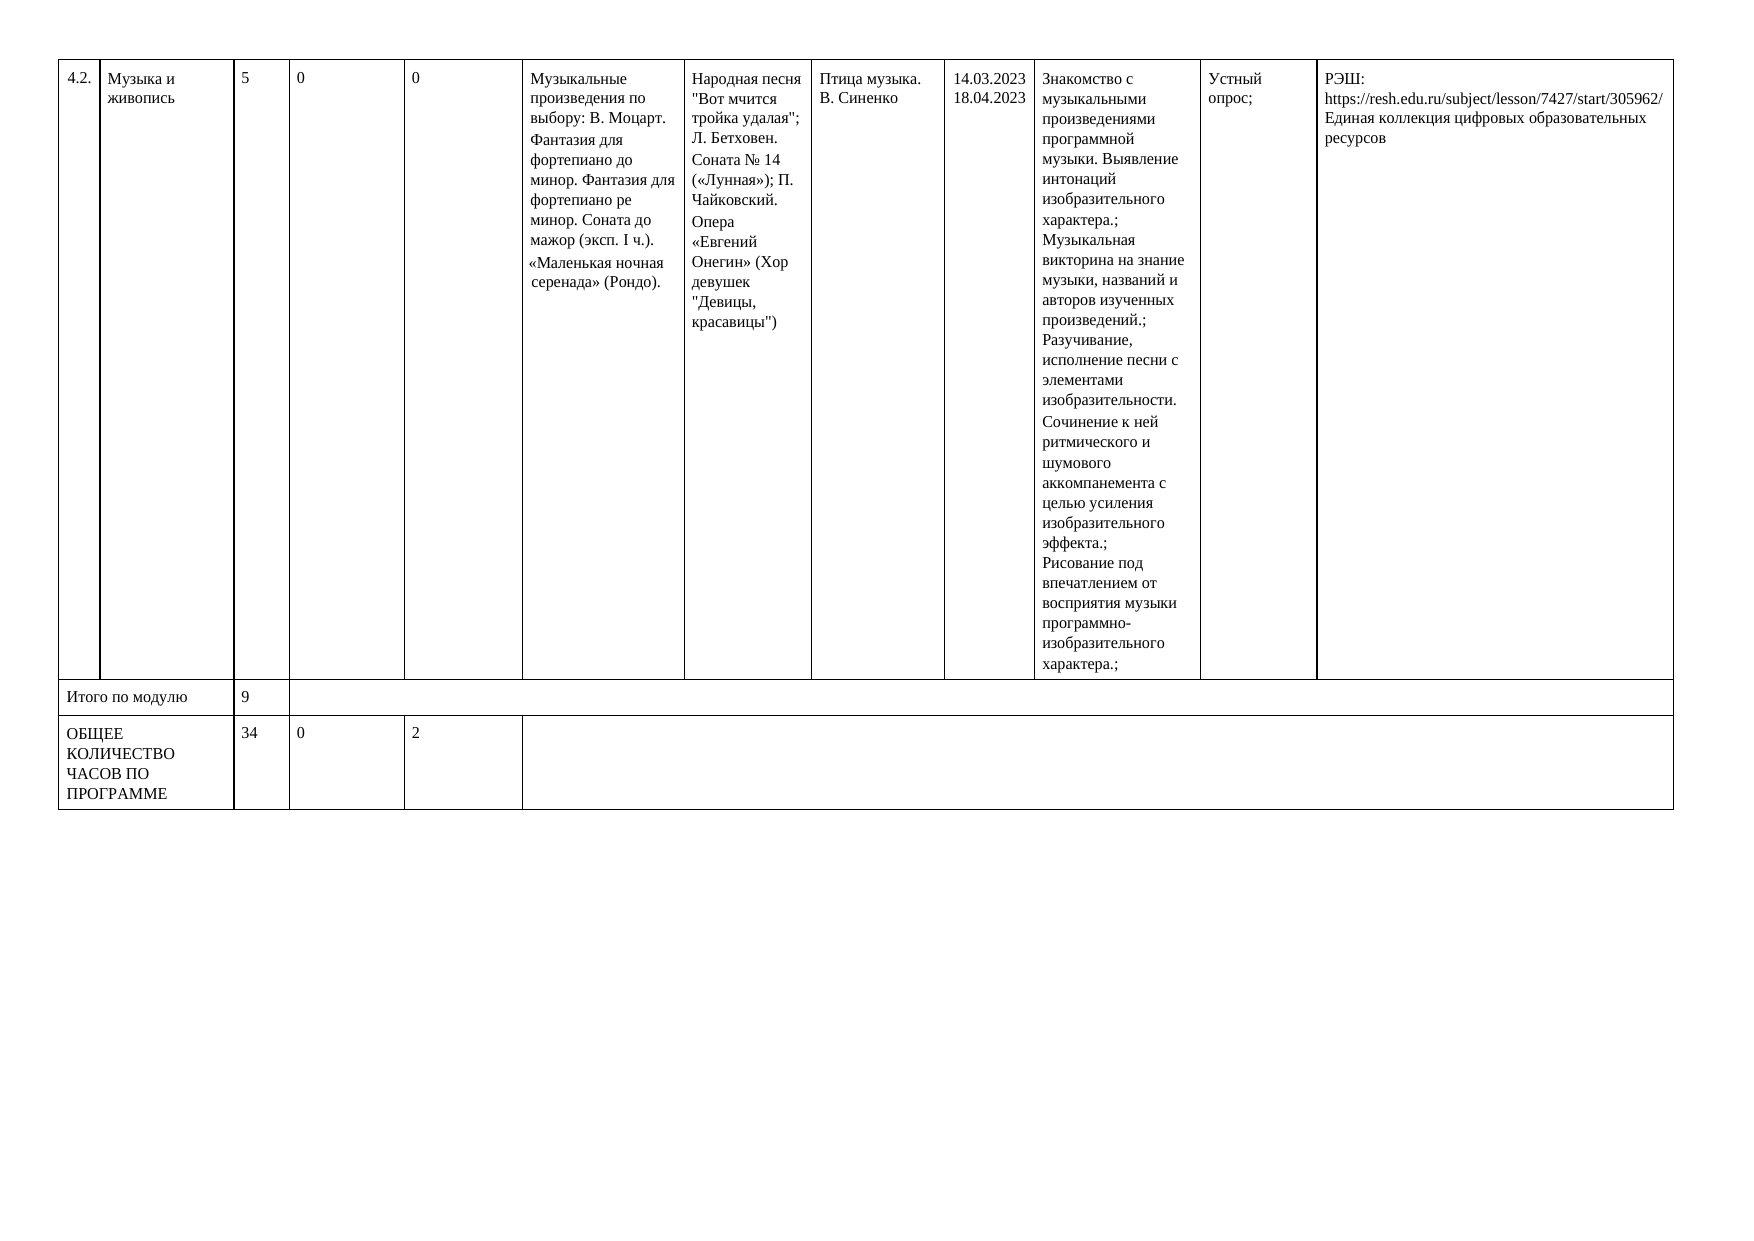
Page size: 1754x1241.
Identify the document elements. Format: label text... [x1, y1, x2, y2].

table_header 0 [290, 60, 404, 678]
table_header Музыкальные произведения по выбору: В. Моцарт. Фантазия для фортепиано до минор. Фантазия для фортепиано ре минор. Соната до мажор (эксп. Ι ч.). «Маленькая ночная серенада» (Рондо). [523, 60, 684, 678]
table_header 0 [405, 60, 522, 678]
table_header 4.2. [59, 60, 99, 678]
table_header РЭШ: https://resh.edu.ru/subject/lesson/7427/start/305962/ Единая коллекция цифровых образовательных ресурсов [1318, 60, 1673, 678]
table_cell 2 [405, 716, 522, 809]
table_cell Итого по модулю [59, 680, 233, 715]
table_header Устный опрос; [1201, 60, 1316, 678]
table_header 5 [235, 60, 289, 678]
table_cell 34 [235, 716, 289, 809]
table_header Знакомство с музыкальными произведениями программной музыки. Выявление интонаций изобразительного характера.; Музыкальная викторина на знание музыки, названий и авторов изученных произведений.; Разучивание, исполнение песни с элементами изобразительности. Сочинение к ней ритмического и шумового аккомпанемента с целью усиления изобразительного эффекта.; Рисование под впечатлением от восприятия музыки программно- изобразительного характера.; [1035, 60, 1200, 678]
table_cell 0 [290, 716, 404, 809]
table_cell ОБЩЕЕ КОЛИЧЕСТВО ЧАСОВ ПО ПРОГРАММЕ [59, 716, 233, 809]
table_cell [290, 680, 1673, 715]
table_header 14.03.2023 18.04.2023 [945, 60, 1034, 678]
table_header Птица музыка. В. Синенко [812, 60, 944, 678]
table_header Народная песня "Вот мчится тройка удалая"; Л. Бетховен. Соната № 14 («Лунная»); П. Чайковский. Опера «Евгений Онегин» (Хор девушек "Девицы, красавицы") [685, 60, 811, 678]
table_cell 9 [235, 680, 289, 715]
table_cell [523, 716, 1673, 809]
table_header Музыка и живопись [101, 60, 233, 678]
